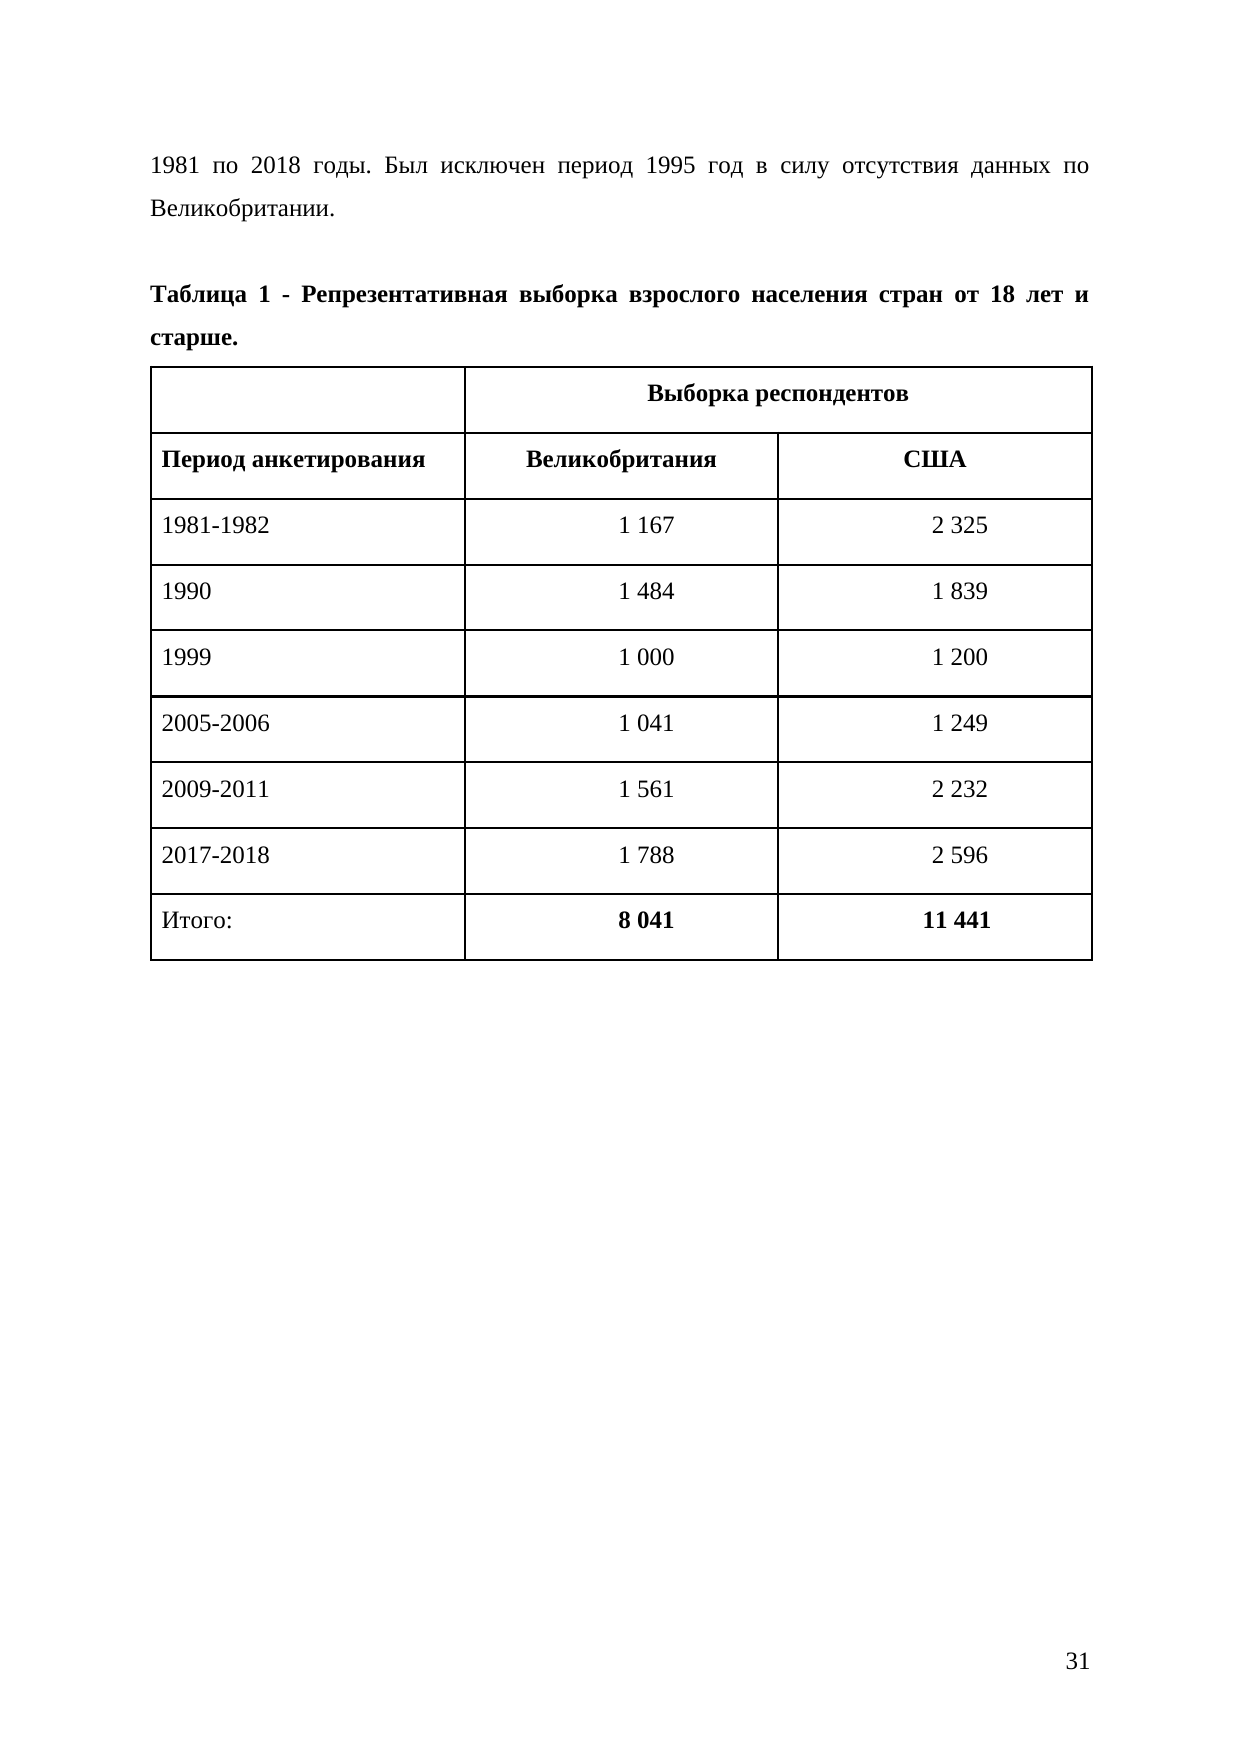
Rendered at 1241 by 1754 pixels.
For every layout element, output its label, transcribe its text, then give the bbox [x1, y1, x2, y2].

table_cell 1 484 [466, 566, 777, 629]
table_cell 8 041 [466, 895, 777, 959]
table_cell 1990 [152, 566, 464, 629]
table_header Выборка респондентов [466, 368, 1091, 432]
table_cell 2 596 [779, 829, 1091, 893]
text Таблица 1 - Репрезентативная выборка взрослого населения стран от 18 лет и старше. [150, 279, 1090, 351]
table_cell 1 788 [466, 829, 777, 893]
table_cell 2009-2011 [152, 763, 464, 827]
table_cell 1 839 [779, 566, 1091, 629]
table_cell 11 441 [779, 895, 1091, 959]
table_cell 2 325 [779, 500, 1091, 563]
table_cell Великобритания [466, 434, 777, 497]
table_cell 1999 [152, 631, 464, 695]
table_cell 2017-2018 [152, 829, 464, 893]
table_cell 1 249 [779, 698, 1091, 761]
table_cell 1 200 [779, 631, 1091, 695]
table_cell Период анкетирования [152, 434, 464, 497]
table_cell 1 000 [466, 631, 777, 695]
table_cell Итого: [152, 895, 464, 959]
table_header [152, 368, 464, 432]
table_cell 1981-1982 [152, 500, 464, 563]
table_cell США [779, 434, 1091, 497]
table_cell 1 561 [466, 763, 777, 827]
table_cell 2005-2006 [152, 698, 464, 761]
table_cell 1 041 [466, 698, 777, 761]
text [150, 150, 1090, 222]
table_cell 1 167 [466, 500, 777, 563]
table_cell 2 232 [779, 763, 1091, 827]
